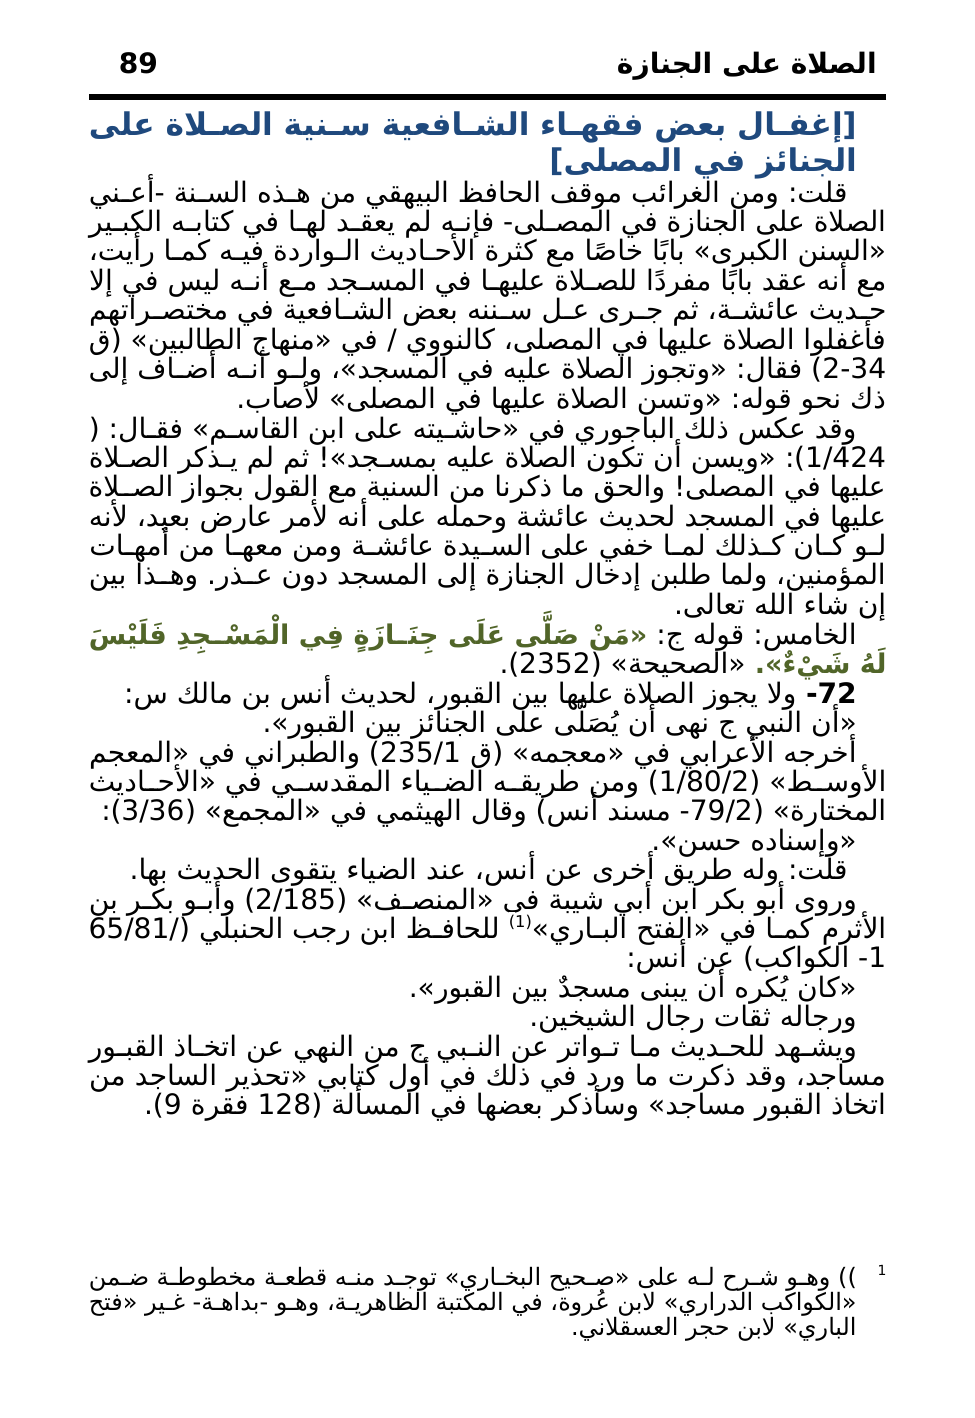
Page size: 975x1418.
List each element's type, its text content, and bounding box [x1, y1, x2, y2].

text «كان يُكره أن يبنى مسجدٌ بين القبور». [89, 974, 886, 1003]
text قلت: ومن الغرائب موقف الحافظ البيهقي من هذه السنة -أعني الصلاة على الجنازة في المصلى- فإنه لم يعقد لها في كتابه الكبير «السنن الكبرى» بابًا خاصًا مع كثرة الأحاديث الواردة فيه كما رأيت، مع أنه عقد بابًا مفردًا للصلاة عليها في المسجد مع أنه ليس في إلا حديث عائشة، ثم جرى عل سننه بعض الشافعية في مختصراتهم فأغفلوا الصلاة عليها في المصلى، كالنووي / في «منهاج الطالبين» (ق 34-2) فقال: «وتجوز الصلاة عليه في المسجد»، ولو أنه أضاف إلى ذك نحو قوله: «وتسن الصلاة عليها في المصلى» لأصاب. [89, 179, 886, 415]
text وقد عكس ذلك الباجوري في «حاشيته على ابن القاسم» فقال: (1/424): «ويسن أن تكون الصلاة عليه بمسجد»! ثم لم يذكر الصلاة عليها في المصلى! والحق ما ذكرنا من السنية مع القول بجواز الصلاة عليها في المسجد لحديث عائشة وحمله على أنه لأمر عارض بعيد، لأنه لو كان كذلك لما خفي على السيدة عائشة ومن معها من أمهات المؤمنين، ولما طلبن إدخال الجنازة إلى المسجد دون عذر. وهذا بين إن شاء الله تعالى. [89, 415, 886, 621]
text ورجاله ثقات رجال الشيخين. [89, 1003, 886, 1033]
text «أن النبي ج نهى أن يُصَلَّى على الجنائز بين القبور». [89, 709, 886, 739]
text ويشهد للحديث ما تواتر عن النبي ج من النهي عن اتخاذ القبور مساجد، وقد ذكرت ما ورد في ذلك في أول كتابي «تحذير الساجد من اتخاذ القبور مساجد» وسأذكر بعضها في المسألة (128 فقرة 9). [89, 1033, 886, 1121]
text أخرجه الأعرابي في «معجمه» (ق 235/1) والطبراني في «المعجم الأوسط» (1/80/2) ومن طريقه الضياء المقدسي في «الأحاديث المختارة» (79/2- مسند أنس) وقال الهيثمي في «المجمع» (3/36): [89, 739, 886, 827]
text قلت: وله طريق أخرى عن أنس، عند الضياء يتقوى الحديث بها. [89, 856, 886, 886]
text وروى أبو بكر ابن أبي شيبة في «المنصف» (2/185) وأبو بكر بن الأثرم كما في «الفتح الباري»() للحافظ ابن رجب الحنبلي (65/81/1- الكواكب) عن أنس: [89, 886, 886, 974]
text [إغفال بعض فقهاء الشافعية سنية الصلاة على الجنائز في المصلى] [89, 106, 857, 179]
text «وإسناده حسن». [89, 827, 886, 856]
text 72- ولا يجوز الصلاة عليها بين القبور، لحديث أنس بن مالك س: [89, 680, 886, 709]
text الخامس: قوله ج: «مَنْ صَلَّى عَلَى جِنَازَةٍ فِي الْمَسْجِدِ فَلَيْسَ لَهُ شَيْءٌ». «الصحيحة» (2352). [89, 621, 886, 680]
